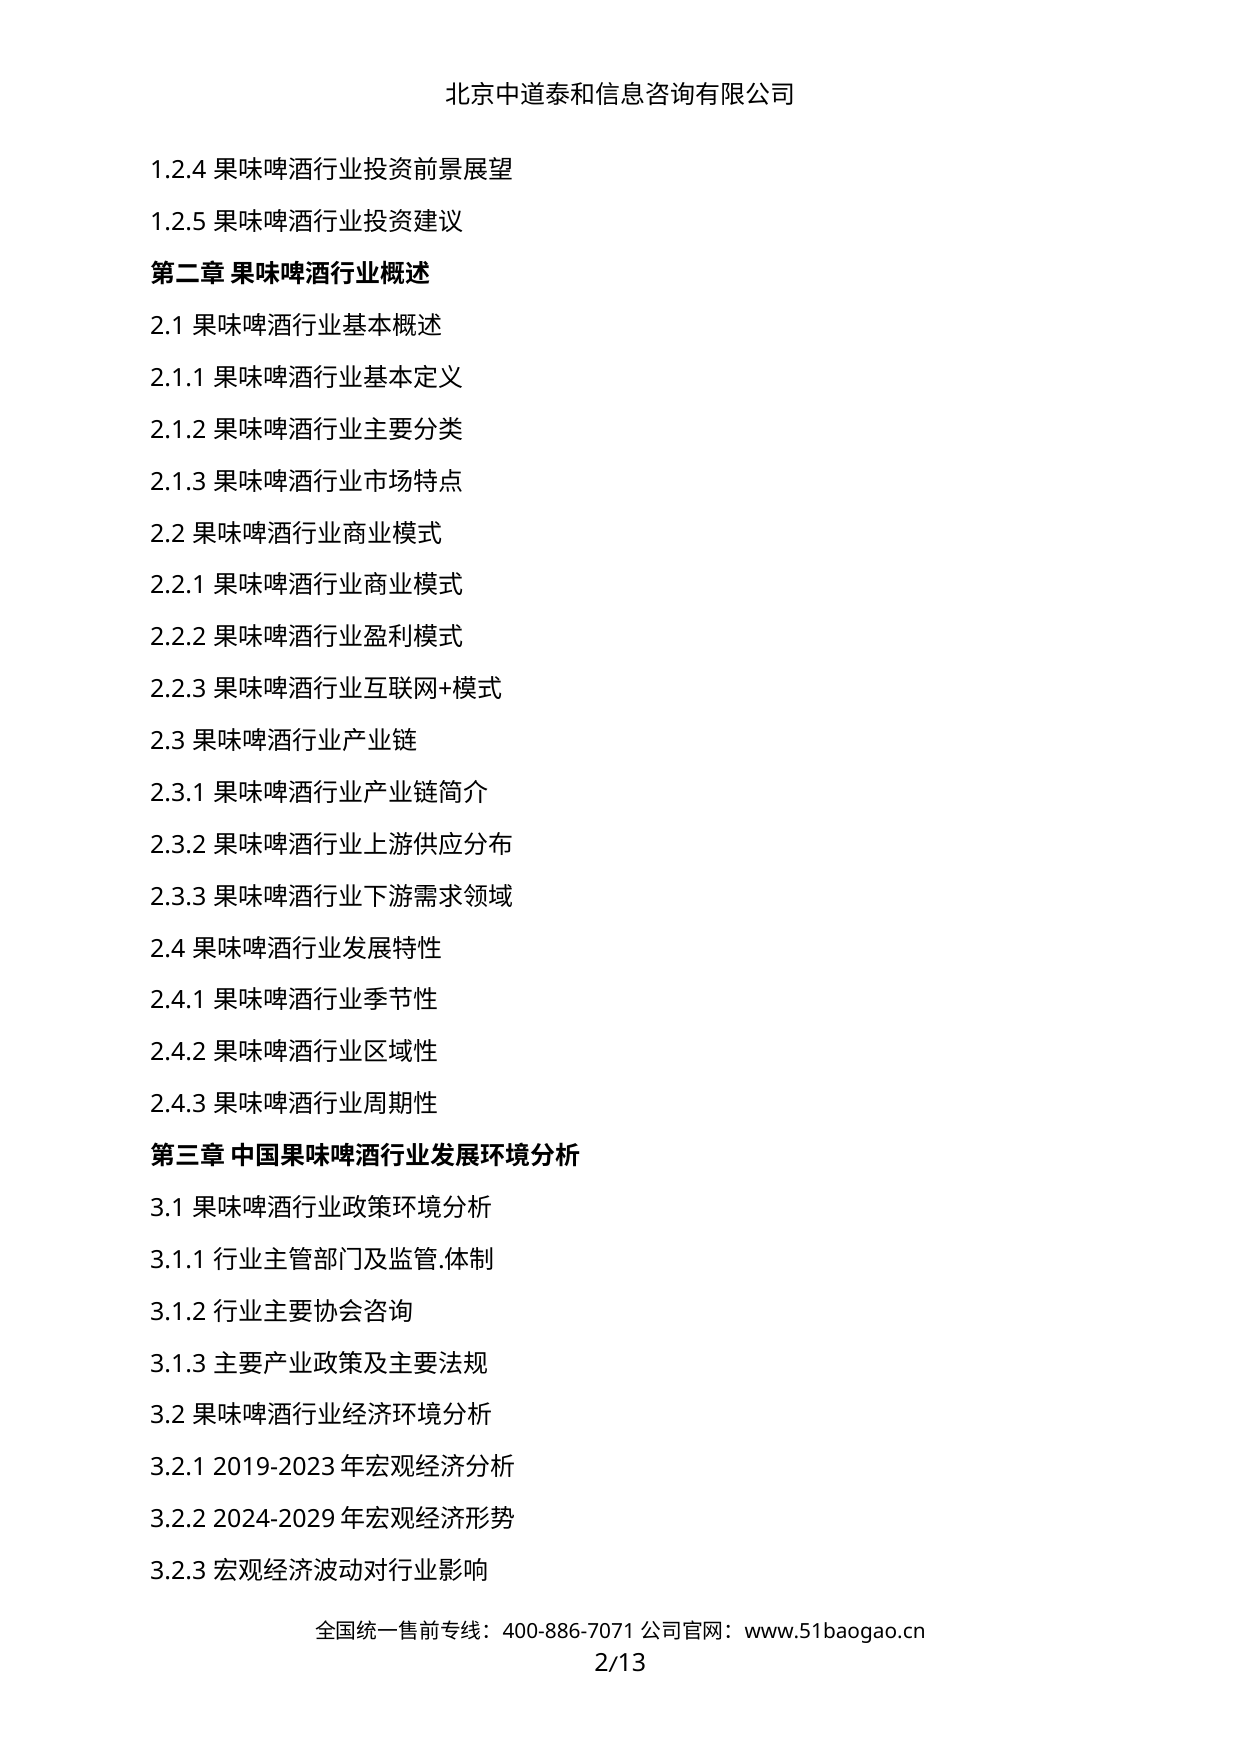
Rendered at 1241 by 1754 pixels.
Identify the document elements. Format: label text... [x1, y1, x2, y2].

text 1.2.4 果味啤酒行业投资前景展望 [150, 150, 1090, 186]
text 3.2 果味啤酒行业经济环境分析 [150, 1395, 1090, 1431]
text 第二章 果味啤酒行业概述 [150, 254, 1090, 290]
text 2.4.1 果味啤酒行业季节性 [150, 980, 1090, 1016]
text 2.1.1 果味啤酒行业基本定义 [150, 357, 1090, 394]
text 2.1 果味啤酒行业基本概述 [150, 306, 1090, 342]
text 2.4 果味啤酒行业发展特性 [150, 928, 1090, 964]
text 3.2.2 2024-2029年宏观经济形势 [150, 1499, 1090, 1535]
text 3.1.2 行业主要协会咨询 [150, 1291, 1090, 1327]
text 2.1.2 果味啤酒行业主要分类 [150, 409, 1090, 446]
text 2.3.2 果味啤酒行业上游供应分布 [150, 824, 1090, 861]
text 3.2.3 宏观经济波动对行业影响 [150, 1551, 1090, 1587]
text 2.4.2 果味啤酒行业区域性 [150, 1032, 1090, 1068]
text 3.1 果味啤酒行业政策环境分析 [150, 1187, 1090, 1224]
text 2.4.3 果味啤酒行业周期性 [150, 1084, 1090, 1120]
text 1.2.5 果味啤酒行业投资建议 [150, 202, 1090, 238]
text 3.1.3 主要产业政策及主要法规 [150, 1343, 1090, 1379]
text 2.2 果味啤酒行业商业模式 [150, 513, 1090, 549]
text 第三章 中国果味啤酒行业发展环境分析 [150, 1136, 1090, 1172]
text 2.3.1 果味啤酒行业产业链简介 [150, 772, 1090, 809]
text 2.2.2 果味啤酒行业盈利模式 [150, 617, 1090, 653]
text 3.2.1 2019-2023年宏观经济分析 [150, 1447, 1090, 1483]
text 2.3 果味啤酒行业产业链 [150, 721, 1090, 757]
text 3.1.1 行业主管部门及监管.体制 [150, 1239, 1090, 1276]
text 2.1.3 果味啤酒行业市场特点 [150, 461, 1090, 497]
text 2.2.3 果味啤酒行业互联网+模式 [150, 669, 1090, 705]
text 2.3.3 果味啤酒行业下游需求领域 [150, 876, 1090, 912]
text 2.2.1 果味啤酒行业商业模式 [150, 565, 1090, 601]
